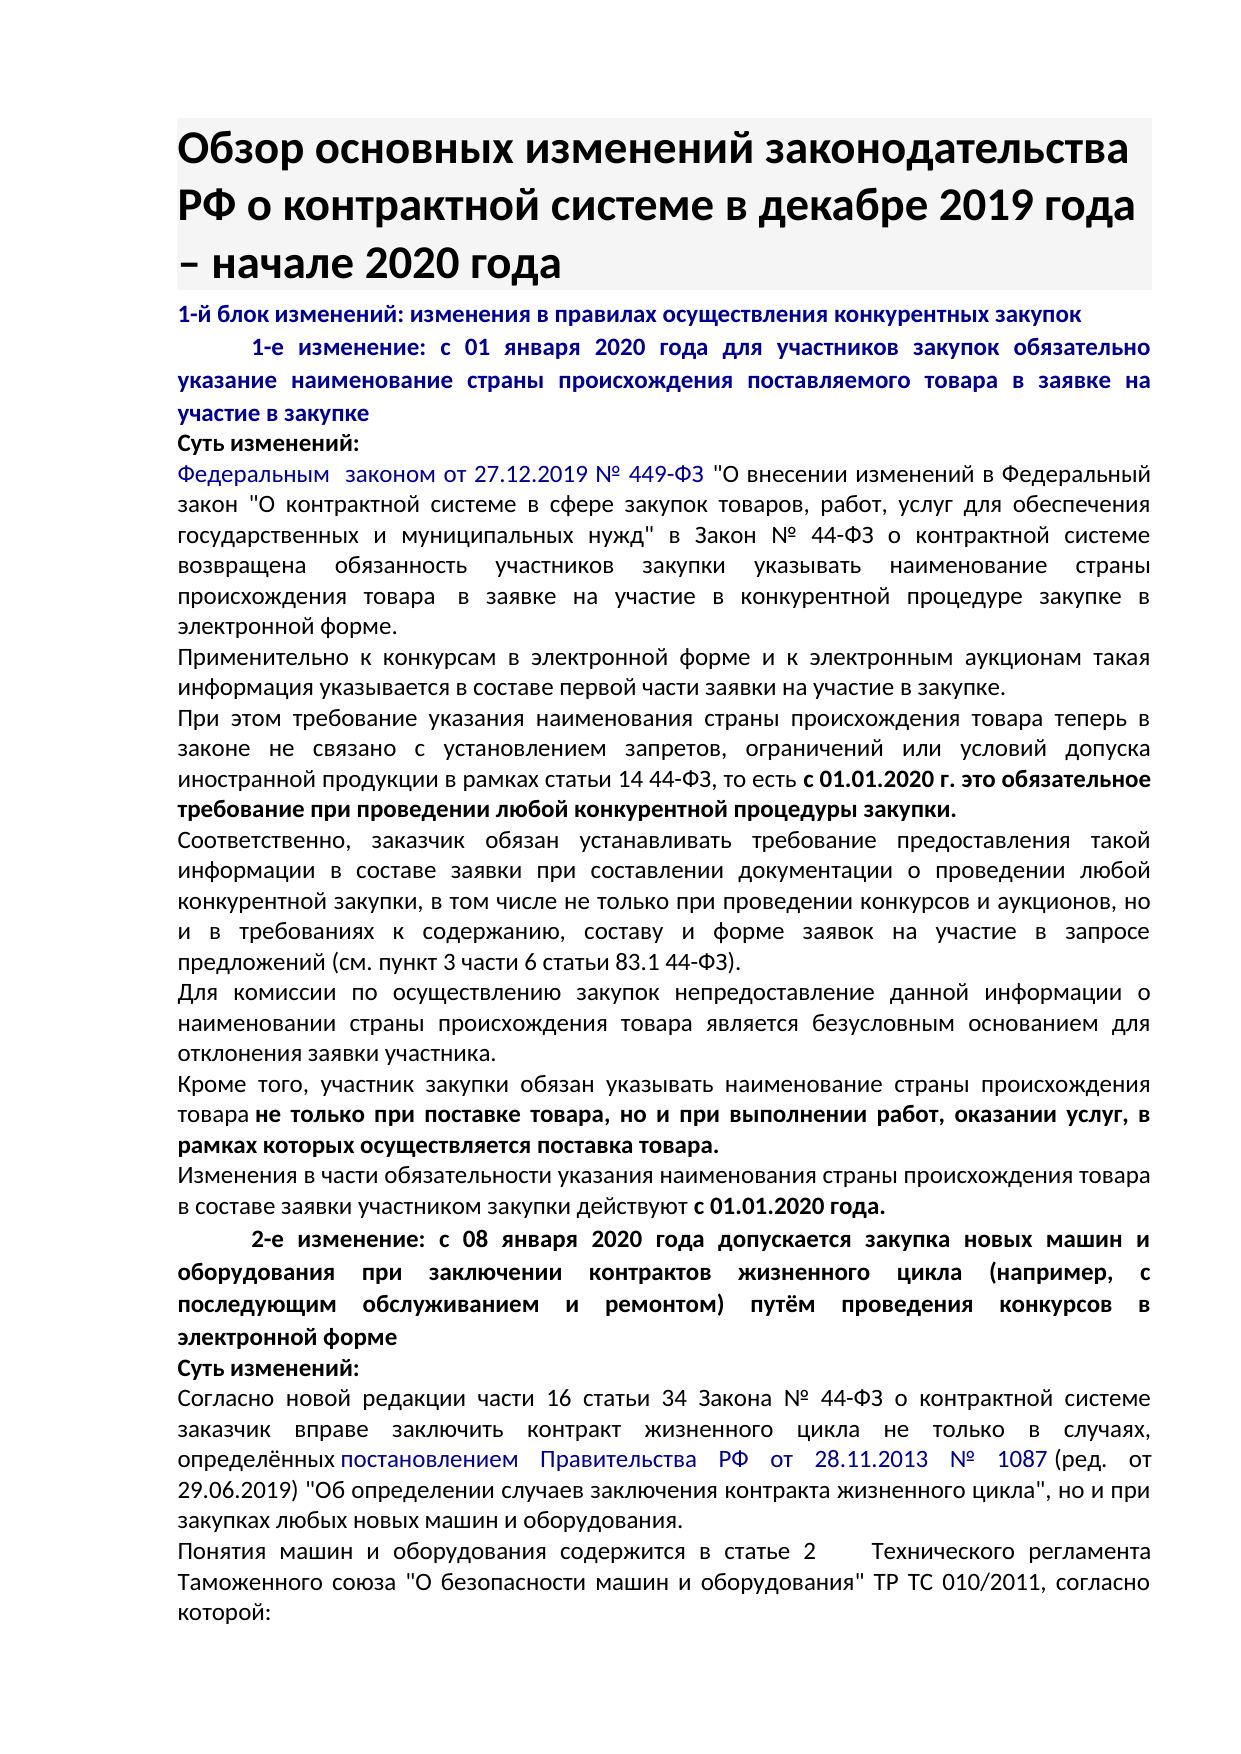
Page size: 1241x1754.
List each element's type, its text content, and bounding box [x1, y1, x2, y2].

text Соответственно, заказчик обязан устанавливать требование предоставления такой информации в составе заявки при составлении документации о проведении любой конкурентной закупки, в том числе не только при проведении конкурсов и аукционов, но и в требованиях к содержанию, составу и форме заявок на участие в запросе предложений (см. пункт 3 части 6 статьи 83.1 44-ФЗ). [177, 824, 1152, 977]
text При этом требование указания наименования страны происхождения товара теперь в законе не связано с установлением запретов, ограничений или условий допуска иностранной продукции в рамках статьи 14 44-ФЗ, то есть с 01.01.2020 г. это обязательное требование при проведении любой конкурентной процедуры закупки. [177, 702, 1152, 824]
text Суть изменений: [177, 427, 1152, 458]
text Суть изменений: [177, 1352, 1152, 1382]
text 2-е изменение: с 08 января 2020 года допускается закупка новых машин и оборудования при заключении контрактов жизненного цикла (например, с последующим обслуживанием и ремонтом) путём проведения конкурсов в электронной форме [177, 1221, 1152, 1352]
text Согласно новой редакции части 16 статьи 34 Закона № 44-ФЗ о контрактной системе заказчик вправе заключить контракт жизненного цикла не только в случаях, определённых постановлением Правительства РФ от 28.11.2013 № 1087 (ред. от 29.06.2019) "Об определении случаев заключения контракта жизненного цикла", но и при закупках любых новых машин и оборудования. [177, 1382, 1152, 1535]
text Для комиссии по осуществлению закупок непредоставление данной информации о наименовании страны происхождения товара является безусловным основанием для отклонения заявки участника. [177, 977, 1152, 1068]
text Федеральным законом от 27.12.2019 № 449-ФЗ "О внесении изменений в Федеральный закон "О контрактной системе в сфере закупок товаров, работ, услуг для обеспечения государственных и муниципальных нужд" в Закон № 44-ФЗ о контрактной системе возвращена обязанность участников закупки указывать наименование страны происхождения товара в заявке на участие в конкурентной процедуре закупке в электронной форме. [177, 458, 1152, 641]
text Применительно к конкурсам в электронной форме и к электронным аукционам такая информация указывается в составе первой части заявки на участие в закупке. [177, 641, 1152, 702]
text 1-е изменение: с 01 января 2020 года для участников закупок обязательно указание наименование страны происхождения поставляемого товара в заявке на участие в закупке [177, 329, 1152, 427]
text Кроме того, участник закупки обязан указывать наименование страны происхождения товара не только при поставке товара, но и при выполнении работ, оказании услуг, в рамках которых осуществляется поставка товара. [177, 1068, 1152, 1160]
text 1-й блок изменений: изменения в правилах осуществления конкурентных закупок [177, 290, 1152, 329]
text Обзор основных изменений законодательства РФ о контрактной системе в декабре 2019 года – начале 2020 года [177, 118, 1152, 290]
text Понятия машин и оборудования содержится в статье 2 Технического регламента Таможенного союза "О безопасности машин и оборудования" ТР ТС 010/2011, согласно которой: [177, 1535, 1152, 1627]
text Изменения в части обязательности указания наименования страны происхождения товара в составе заявки участником закупки действуют с 01.01.2020 года. [177, 1160, 1152, 1221]
